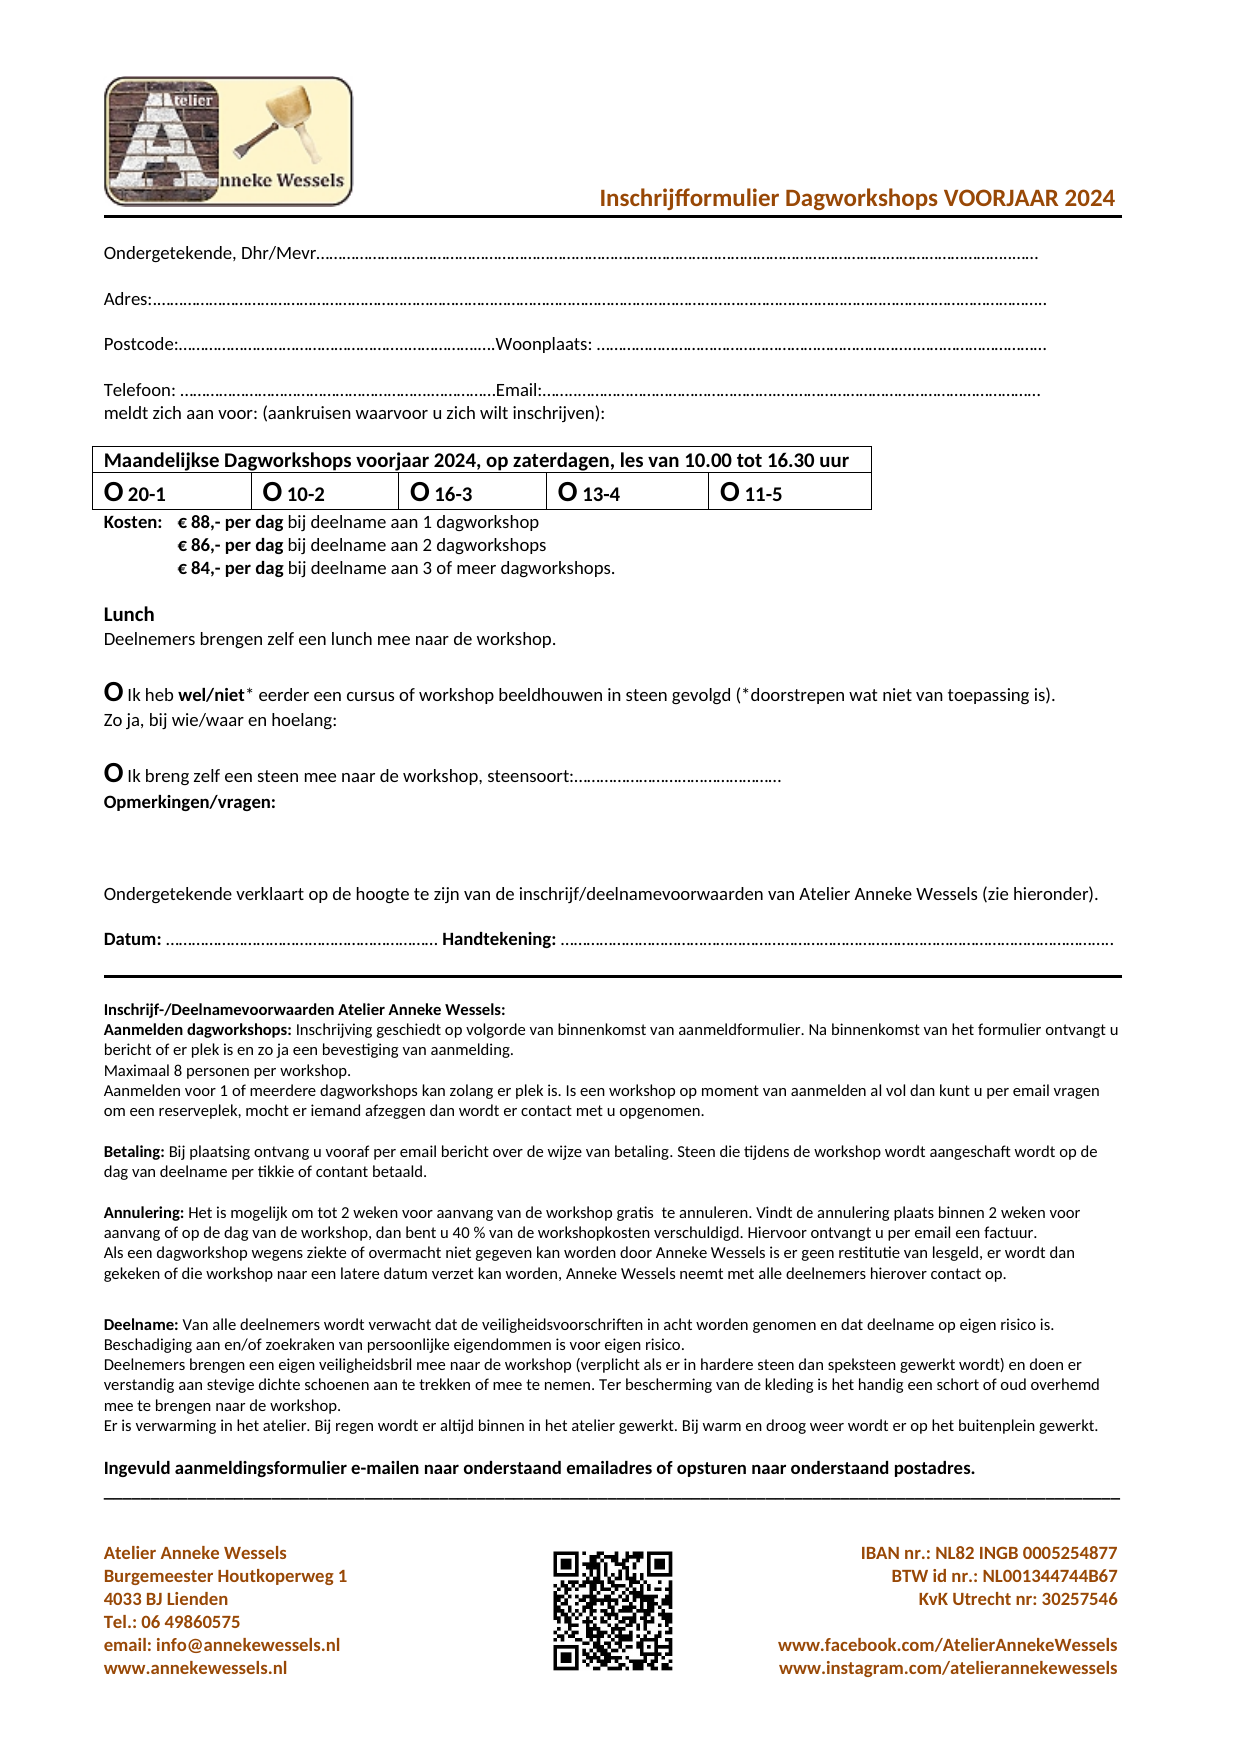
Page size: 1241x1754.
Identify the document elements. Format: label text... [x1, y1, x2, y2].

text € 84,- per dag bij deelname aan 3 of meer dagworkshops. [103, 556, 1122, 579]
table_cell O 20-1 [93, 473, 251, 509]
table_header Maandelijkse Dagworkshops voorjaar 2024, op zaterdagen, les van 10.00 tot 16.30 uur [93, 447, 871, 472]
text Betaling: Bij plaatsing ontvang u vooraf per email bericht over de wijze van betaling. Steen die tijdens de workshop wordt aangeschaft wordt op de dag van deelname per tikkie of contant betaald. [103, 1141, 1122, 1182]
text Zo ja, bij wie/waar en hoelang: [103, 708, 1122, 731]
text O Ik heb wel/niet* eerder een cursus of workshop beeldhouwen in steen gevolgd (*doorstrepen wat niet van toepassing is). [103, 673, 1122, 708]
table_cell O 16-3 [399, 473, 546, 509]
text Adres:.…………………………………………………………………………………………………………………………………………………………………………………….. [103, 287, 1122, 310]
text _____________________________________________________________________________________________________________ [103, 1479, 1122, 1502]
text Ingevuld aanmeldingsformulier e-mailen naar onderstaand emailadres of opsturen naar onderstaand postadres. [103, 1456, 1122, 1479]
text Maximaal 8 personen per workshop. [103, 1060, 1122, 1080]
text € 86,- per dag bij deelname aan 2 dagworkshops [177, 533, 1122, 556]
text Ondergetekende verklaart op de hoogte te zijn van de inschrijf/deelnamevoorwaarden van Atelier Anneke Wessels (zie hieronder). [103, 882, 1122, 904]
table_cell O 13-4 [547, 473, 708, 509]
text Deelnemers brengen een eigen veiligheidsbril mee naar de workshop (verplicht als er in hardere steen dan speksteen gewerkt wordt) en doen er verstandig aan stevige dichte schoenen aan te trekken of mee te nemen. Ter bescherming van de kleding is het handig een schort of oud overhemd mee te brengen naar de workshop. Er is verwarming in het atelier. Bij regen wordt er altijd binnen in het atelier gewerkt. Bij warm en droog weer wordt er op het buitenplein gewerkt. [103, 1354, 1122, 1436]
picture [103, 76, 354, 207]
text Aanmelden dagworkshops: Inschrijving geschiedt op volgorde van binnenkomst van aanmeldformulier. Na binnenkomst van het formulier ontvangt u bericht of er plek is en zo ja een bevestiging van aanmelding. [103, 1019, 1122, 1060]
text Ondergetekende, Dhr/Mevr……………………………………………………………………………………………………………………………………………..…… [103, 241, 1122, 264]
text Postcode:……………………………………………..…………….….Woonplaats: ………………………………………………………………..………………………… [103, 333, 1122, 356]
text Datum: ……………………………………………………… Handtekening: ……………………………………………………………………………………………………………….. [103, 927, 1122, 950]
text Deelname: Van alle deelnemers wordt verwacht dat de veiligheidsvoorschriften in acht worden genomen en dat deelname op eigen risico is. Beschadiging aan en/of zoekraken van persoonlijke eigendommen is voor eigen risico. [103, 1314, 1122, 1354]
text Kosten: € 88,- per dag bij deelname aan 1 dagworkshop [103, 510, 1122, 533]
picture [553, 1551, 673, 1671]
text Lunch [103, 602, 1122, 627]
table_cell O 11-5 [709, 473, 871, 509]
text Opmerkingen/vragen: [103, 790, 1122, 813]
text Aanmelden voor 1 of meerdere dagworkshops kan zolang er plek is. Is een workshop op moment van aanmelden al vol dan kunt u per email vragen om een reserveplek, mocht er iemand afzeggen dan wordt er contact met u opgenomen. [103, 1080, 1122, 1121]
text Inschrijf-/Deelnamevoorwaarden Atelier Anneke Wessels: [103, 999, 1122, 1019]
text meldt zich aan voor: (aankruisen waarvoor u zich wilt inschrijven): [103, 401, 1122, 424]
text O Ik breng zelf een steen mee naar de workshop, steensoort:………………………………………… [103, 754, 1122, 790]
text Annulering: Het is mogelijk om tot 2 weken voor aanvang van de workshop gratis te annuleren. Vindt de annulering plaats binnen 2 weken voor aanvang of op de dag van de workshop, dan bent u 40 % van de workshopkosten verschuldigd. Hiervoor ontvangt u per email een factuur. Als een dagworkshop wegens ziekte of overmacht niet gegeven kan worden door Anneke Wessels is er geen restitutie van lesgeld, er wordt dan gekeken of die workshop naar een latere datum verzet kan worden, Anneke Wessels neemt met alle deelnemers hierover contact op. [103, 1202, 1122, 1314]
table_cell O 10-2 [252, 473, 398, 509]
text Telefoon: ………………………………………………….……………Email:……..……………………………………….….………………………………………………… [103, 378, 1122, 401]
text Deelnemers brengen zelf een lunch mee naar de workshop. [103, 627, 1122, 650]
